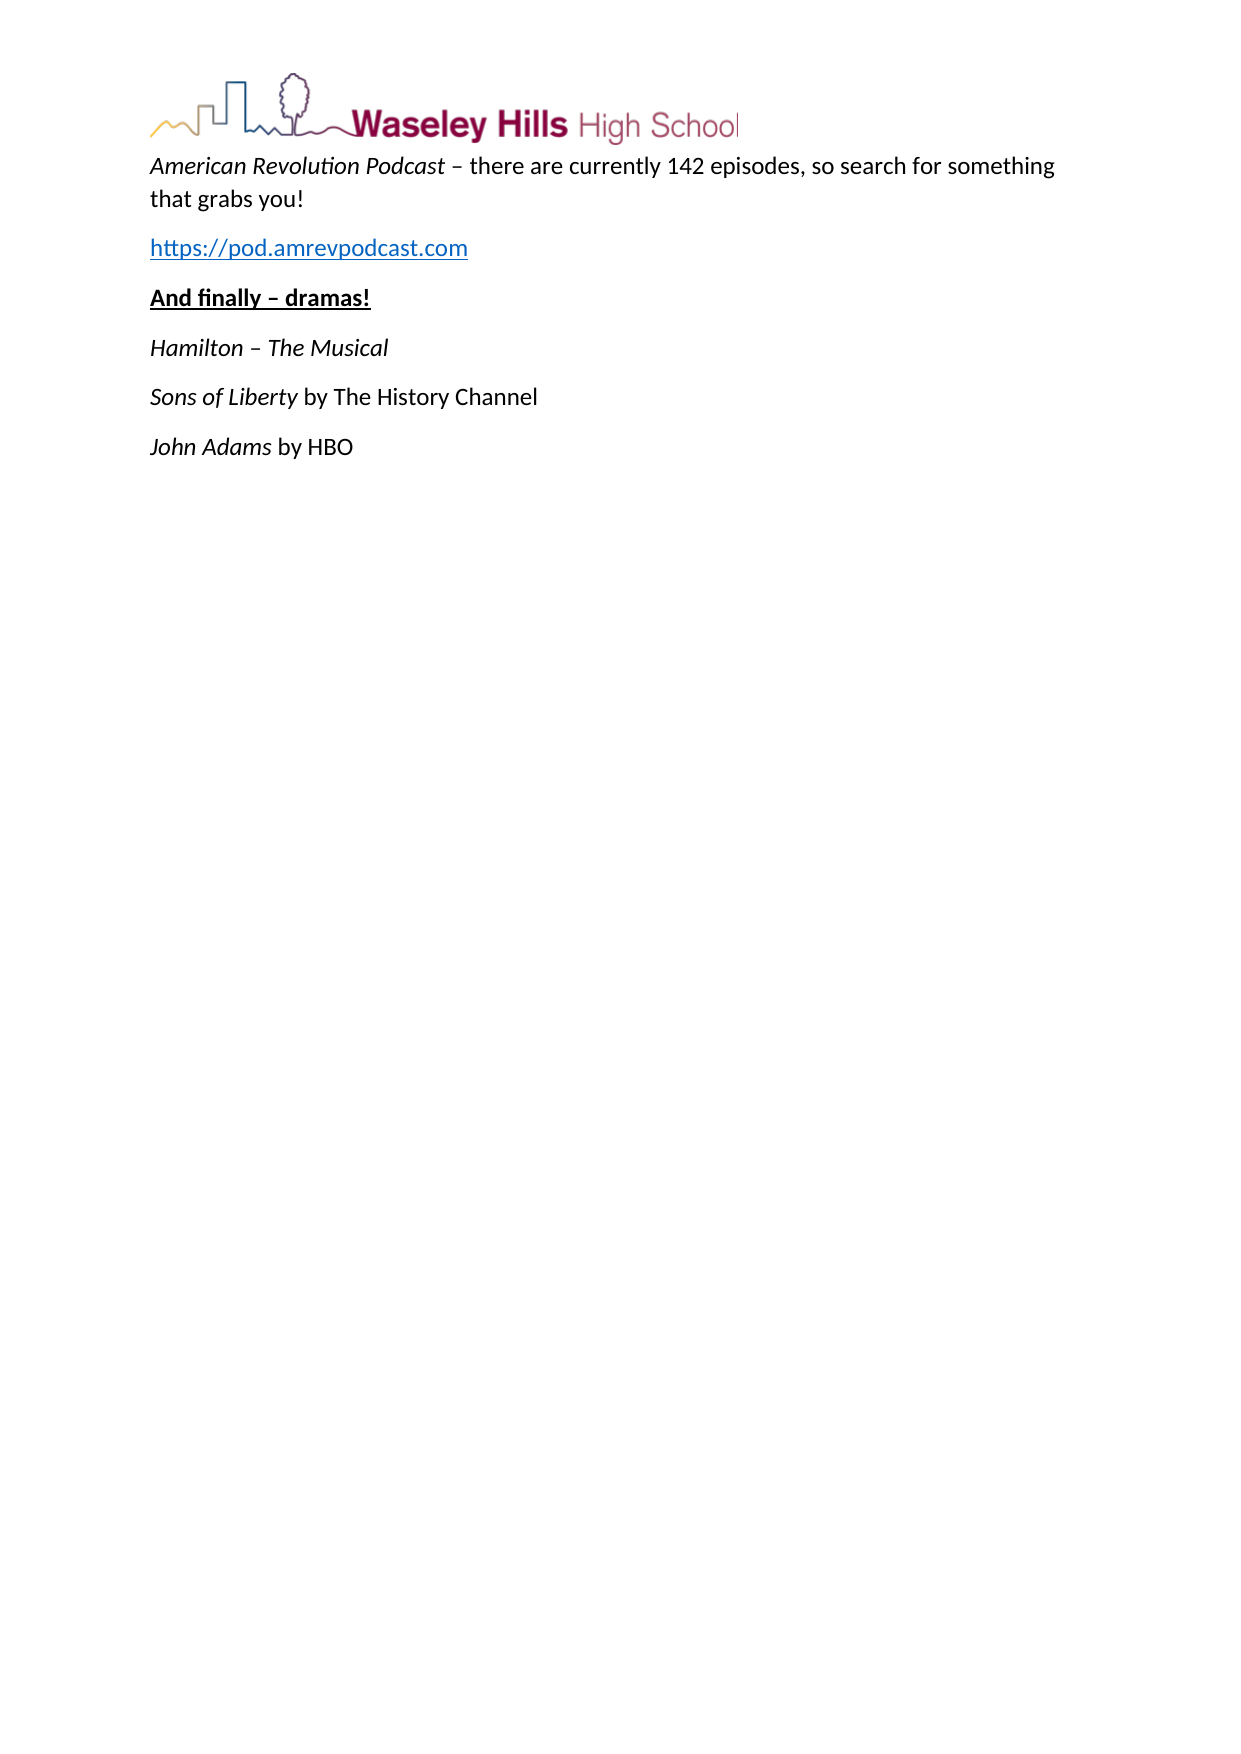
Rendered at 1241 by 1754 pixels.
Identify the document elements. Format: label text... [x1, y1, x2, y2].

picture [150, 73, 738, 145]
text https://pod.amrevpodcast.com [150, 232, 1090, 263]
text Hamilton – The Musical [150, 332, 1090, 362]
text John Adams by HBO [150, 431, 1090, 461]
text And finally – dramas! [150, 282, 1090, 313]
text Sons of Liberty by The History Channel [150, 381, 1090, 412]
text American Revolution Podcast – there are currently 142 episodes, so search for something that grabs you! [150, 150, 1090, 213]
